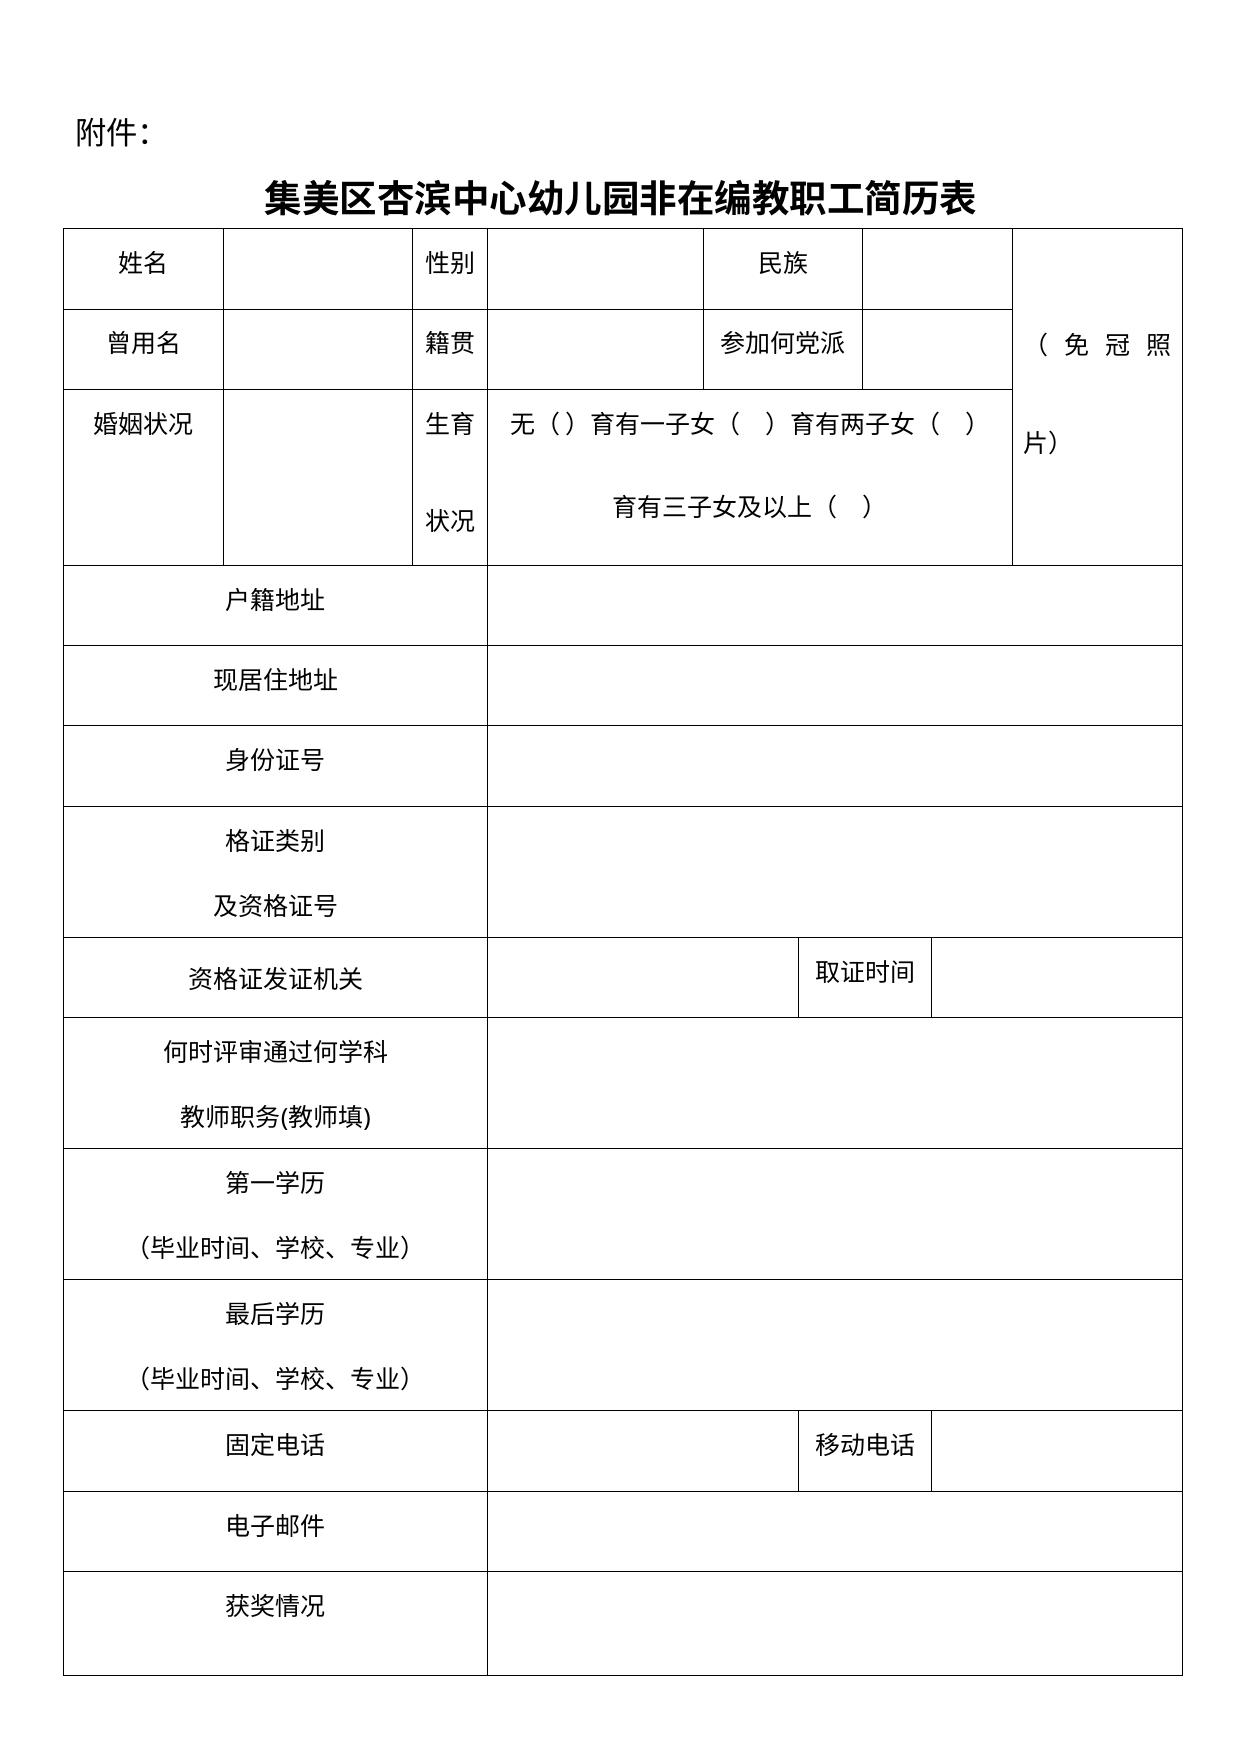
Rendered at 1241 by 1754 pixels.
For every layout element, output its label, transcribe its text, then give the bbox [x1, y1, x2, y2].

table_cell [488, 1572, 1182, 1674]
table_cell 籍贯 [413, 310, 487, 389]
table_cell [488, 726, 1182, 806]
table_header 民族 [704, 229, 862, 308]
table_cell 最后学历 （毕业时间、学校、专业） [64, 1280, 487, 1410]
table_cell [932, 1411, 1182, 1491]
table_cell 无（ ）育有一子女（ ）育有两子女（ ） 育有三子女及以上（ ） [488, 390, 1012, 565]
table_cell [488, 938, 798, 1017]
table_header （免冠照片） [1013, 229, 1182, 565]
table_cell [488, 310, 703, 389]
table_cell [488, 1018, 1182, 1148]
table_cell 户籍地址 [64, 566, 487, 645]
table_header 姓名 [64, 229, 223, 308]
table_cell 移动电话 [799, 1411, 931, 1491]
text 集美区杏滨中心幼儿园非在编教职工简历表 [75, 163, 1166, 228]
table_cell [488, 807, 1182, 937]
table_cell 获奖情况 [64, 1572, 487, 1674]
table_cell 格证类别 及资格证号 [64, 807, 487, 937]
table_cell 婚姻状况 [64, 390, 223, 565]
text 附件： [75, 98, 1166, 163]
table_header 性别 [413, 229, 487, 308]
table_cell 电子邮件 [64, 1492, 487, 1571]
table_cell 资格证发证机关 [64, 938, 487, 1017]
table_cell [224, 390, 412, 565]
table_cell [863, 310, 1012, 389]
table_cell [488, 1411, 798, 1491]
table_cell 第一学历 （毕业时间、学校、专业） [64, 1149, 487, 1279]
table_cell [488, 1149, 1182, 1279]
table_cell [224, 310, 412, 389]
table_cell [488, 1492, 1182, 1571]
table_cell [488, 566, 1182, 645]
table_header [224, 229, 412, 308]
table_cell [932, 938, 1182, 1017]
table_cell 参加何党派 [704, 310, 862, 389]
table_cell [488, 646, 1182, 725]
table_cell 曾用名 [64, 310, 223, 389]
table_cell 固定电话 [64, 1411, 487, 1491]
table_cell 何时评审通过何学科 教师职务(教师填) [64, 1018, 487, 1148]
table_header [863, 229, 1012, 308]
table_cell [488, 1280, 1182, 1410]
table_cell 取证时间 [799, 938, 931, 1017]
table_cell 现居住地址 [64, 646, 487, 725]
table_cell 身份证号 [64, 726, 487, 806]
table_header [488, 229, 703, 308]
table_cell 生育状况 [413, 390, 487, 565]
